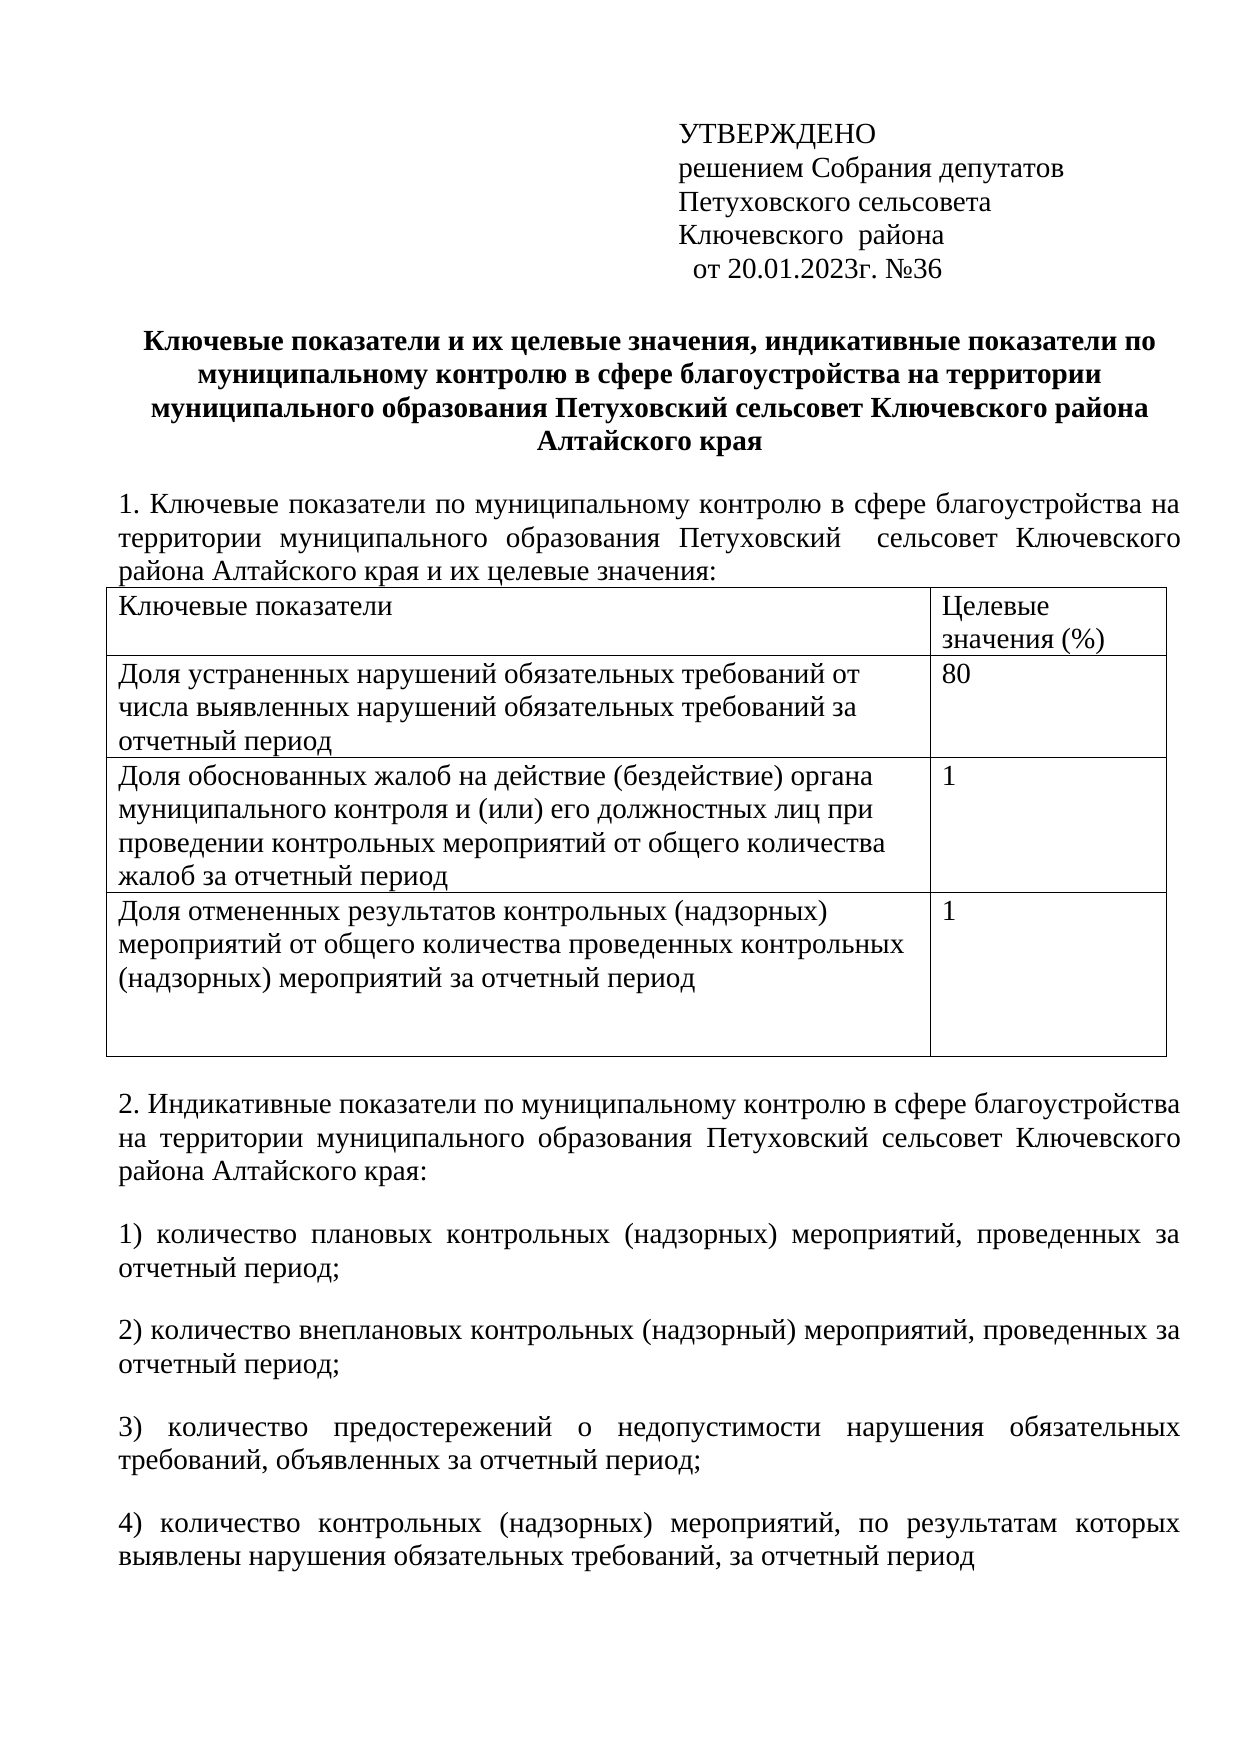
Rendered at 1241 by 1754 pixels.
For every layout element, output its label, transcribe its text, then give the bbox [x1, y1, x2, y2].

table_cell Доля обоснованных жалоб на действие (бездействие) органа муниципального контроля и (или) его должностных лиц при проведении контрольных мероприятий от общего количества жалоб за отчетный период [107, 758, 930, 892]
text 3) количество предостережений о недопустимости нарушения обязательных требований, объявленных за отчетный период; [118, 1409, 1181, 1476]
text 1. Ключевые показатели по муниципальному контролю в сфере благоустройства на территории муниципального образования Петуховский сельсовет Ключевского района Алтайского края и их целевые значения: [118, 486, 1181, 587]
text 2) количество внеплановых контрольных (надзорный) мероприятий, проведенных за отчетный период; [118, 1312, 1181, 1379]
table_cell Доля отмененных результатов контрольных (надзорных) мероприятий от общего количества проведенных контрольных (надзорных) мероприятий за отчетный период [107, 893, 930, 1056]
table_cell 1 [931, 893, 1166, 1056]
text от 20.01.2023г. №36 [591, 251, 1181, 284]
text 2. Индикативные показатели по муниципальному контролю в сфере благоустройства на территории муниципального образования Петуховский сельсовет Ключевского района Алтайского края: [118, 1086, 1181, 1187]
table_cell Доля устраненных нарушений обязательных требований от числа выявленных нарушений обязательных требований за отчетный период [107, 656, 930, 757]
text 1) количество плановых контрольных (надзорных) мероприятий, проведенных за отчетный период; [118, 1216, 1181, 1283]
text УТВЕРЖДЕНО [591, 117, 1181, 150]
table_cell 80 [931, 656, 1166, 757]
text 4) количество контрольных (надзорных) мероприятий, по результатам которых выявлены нарушения обязательных требований, за отчетный период [118, 1505, 1181, 1572]
text Ключевые показатели и их целевые значения, индикативные показатели по муниципальному контролю в сфере благоустройства на территории муниципального образования Петуховский сельсовет Ключевского района Алтайского края [118, 323, 1181, 457]
text решением Собрания депутатов [591, 150, 1181, 184]
table_header Целевые значения (%) [931, 588, 1166, 655]
table_cell 1 [931, 758, 1166, 892]
table_header Ключевые показатели [107, 588, 930, 655]
text Петуховского сельсовета [591, 184, 1181, 217]
text Ключевского района [591, 217, 1181, 251]
